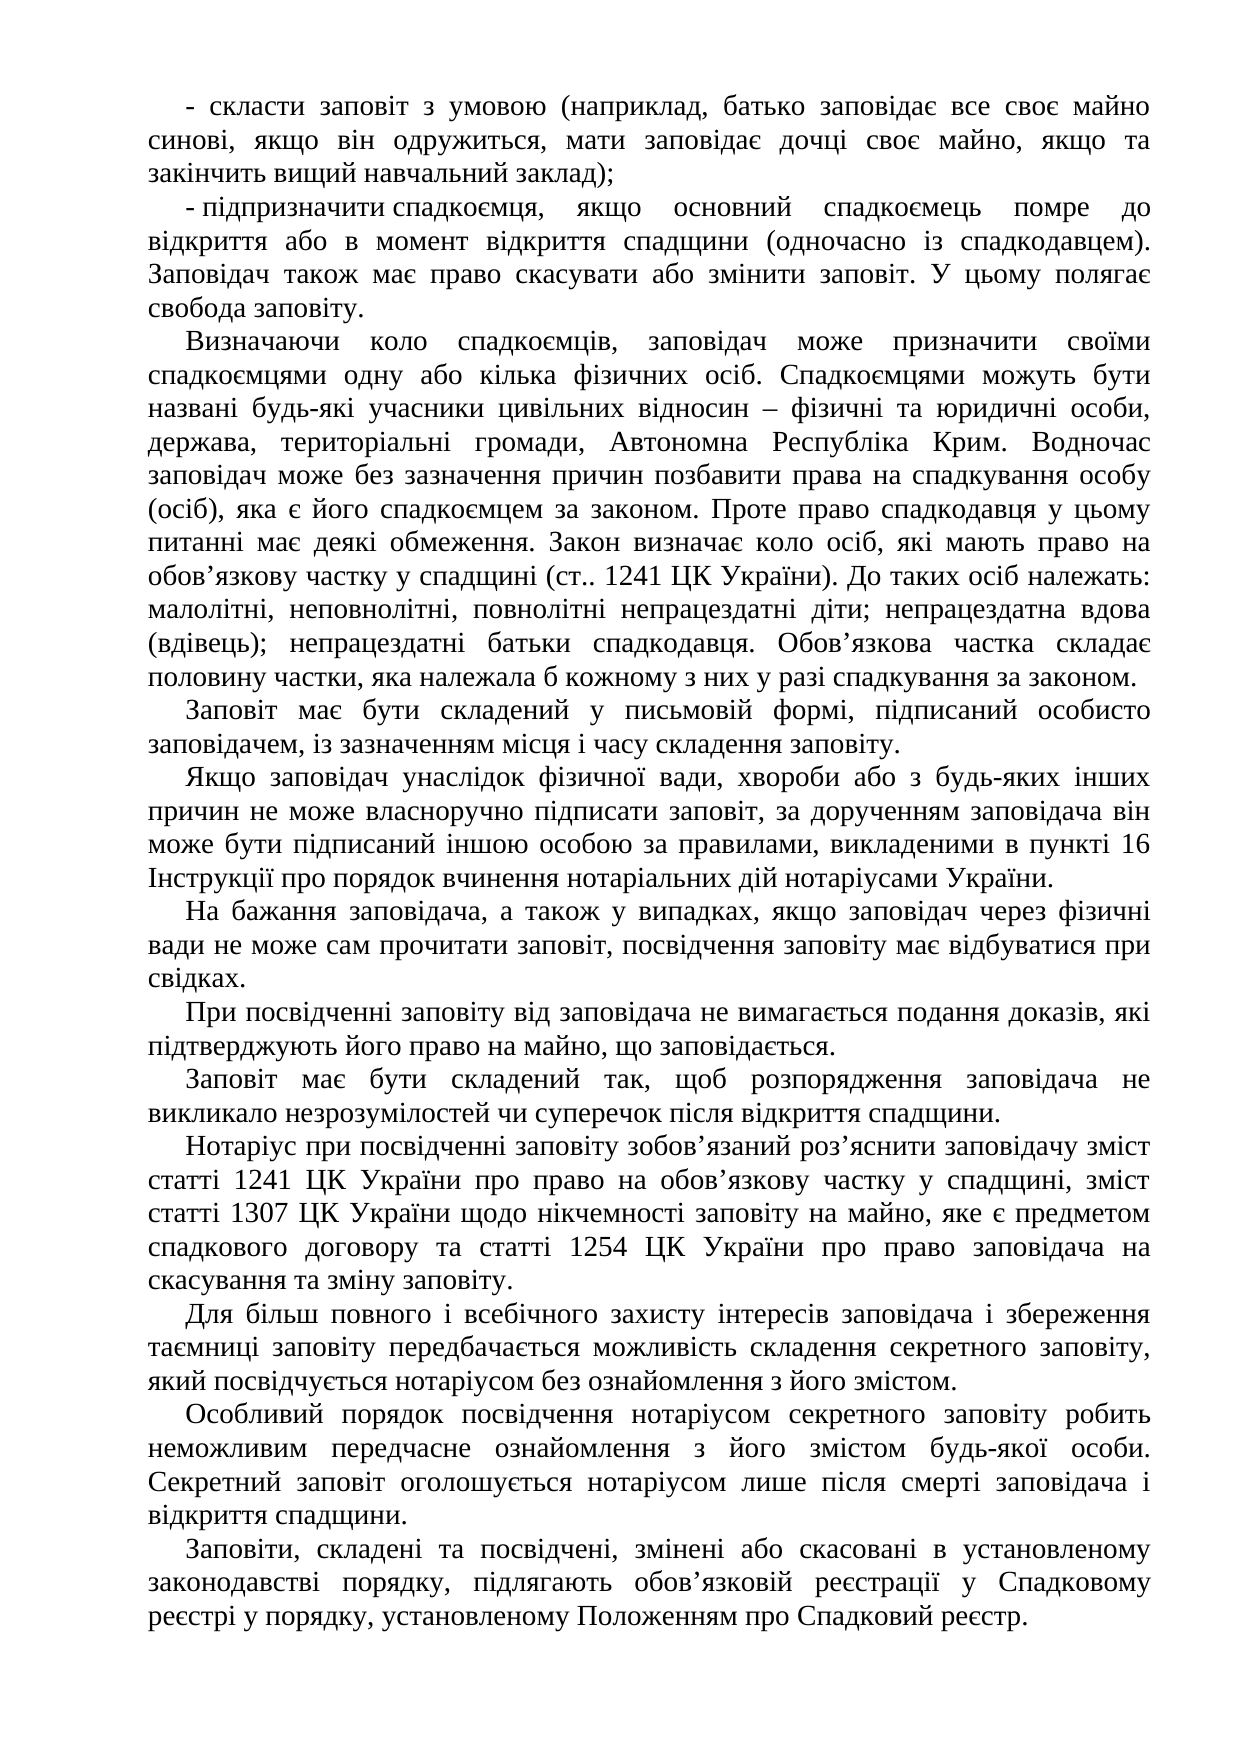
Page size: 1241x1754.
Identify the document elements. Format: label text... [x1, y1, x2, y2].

text Заповіти, складені та посвідчені, змінені або скасовані в установленому законодавстві порядку, підлягають обов’язковій реєстрації у Спадковому реєстрі у порядку, установленому Положенням про Спадковий реєстр. [148, 1531, 1152, 1631]
text При посвідченні заповіту від заповідача не вимагається подання доказів, які підтверджують його право на майно, що заповідається. [148, 994, 1152, 1061]
text Заповіт має бути складений так, щоб розпорядження заповідача не викликало незрозумілостей чи суперечок після відкриття спадщини. [148, 1061, 1152, 1128]
text Якщо заповідач унаслідок фізичної вади, хвороби або з будь-яких інших причин не може власноручно підписати заповіт, за дорученням заповідача він може бути підписаний іншою особою за правилами, викладеними в пункті 16 Інструкції про порядок вчинення нотаріальних дій нотаріусами України. [148, 759, 1152, 893]
text Особливий порядок посвідчення нотаріусом секретного заповіту робить неможливим передчасне ознайомлення з його змістом будь-якої особи. Секретний заповіт оголошується нотаріусом лише після смерті заповідача і відкриття спадщини. [148, 1397, 1152, 1531]
text Нотаріус при посвідченні заповіту зобов’язаний роз’яснити заповідачу зміст статті 1241 ЦК України про право на обов’язкову частку у спадщині, зміст статті 1307 ЦК України щодо нікчемності заповіту на майно, яке є предметом спадкового договору та статті 1254 ЦК України про право заповідача на скасування та зміну заповіту. [148, 1128, 1152, 1296]
text Для більш повного і всебічного захисту інтересів заповідача і збереження таємниці заповіту передбачається можливість складення секретного заповіту, який посвідчується нотаріусом без ознайомлення з його змістом. [148, 1296, 1152, 1397]
text Заповіт має бути складений у письмовій формі, підписаний особисто заповідачем, із зазначенням місця і часу складення заповіту. [148, 692, 1152, 759]
text Визначаючи коло спадкоємців, заповідач може призначити своїми спадкоємцями одну або кілька фізичних осіб. Спадкоємцями можуть бути названі будь-які учасники цивільних відносин – фізичні та юридичні особи, держава, територіальні громади, Автономна Республіка Крим. Водночас заповідач може без зазначення причин позбавити права на спадкування особу (осіб), яка є його спадкоємцем за законом. Проте право спадкодавця у цьому питанні має деякі обмеження. Закон визначає коло осіб, які мають право на обов’язкову частку у спадщині (ст.. 1241 ЦК України). До таких осіб належать: малолітні, неповнолітні, повнолітні непрацездатні діти; непрацездатна вдова (вдівець); непрацездатні батьки спадкодавця. Обов’язкова частка складає половину частки, яка належала б кожному з них у разі спадкування за законом. [148, 323, 1152, 692]
text - скласти заповіт з умовою (наприклад, батько заповідає все своє майно синові, якщо він одружиться, мати заповідає дочці своє майно, якщо та закінчить вищий навчальний заклад); [148, 88, 1152, 189]
text На бажання заповідача, а також у випадках, якщо заповідач через фізичні вади не може сам прочитати заповіт, посвідчення заповіту має відбуватися при свідках. [148, 893, 1152, 994]
text - підпризначити спадкоємця, якщо основний спадкоємець помре до відкриття або в момент відкриття спадщини (одночасно із спадкодавцем). Заповідач також має право скасувати або змінити заповіт. У цьому полягає свобода заповіту. [148, 189, 1152, 323]
